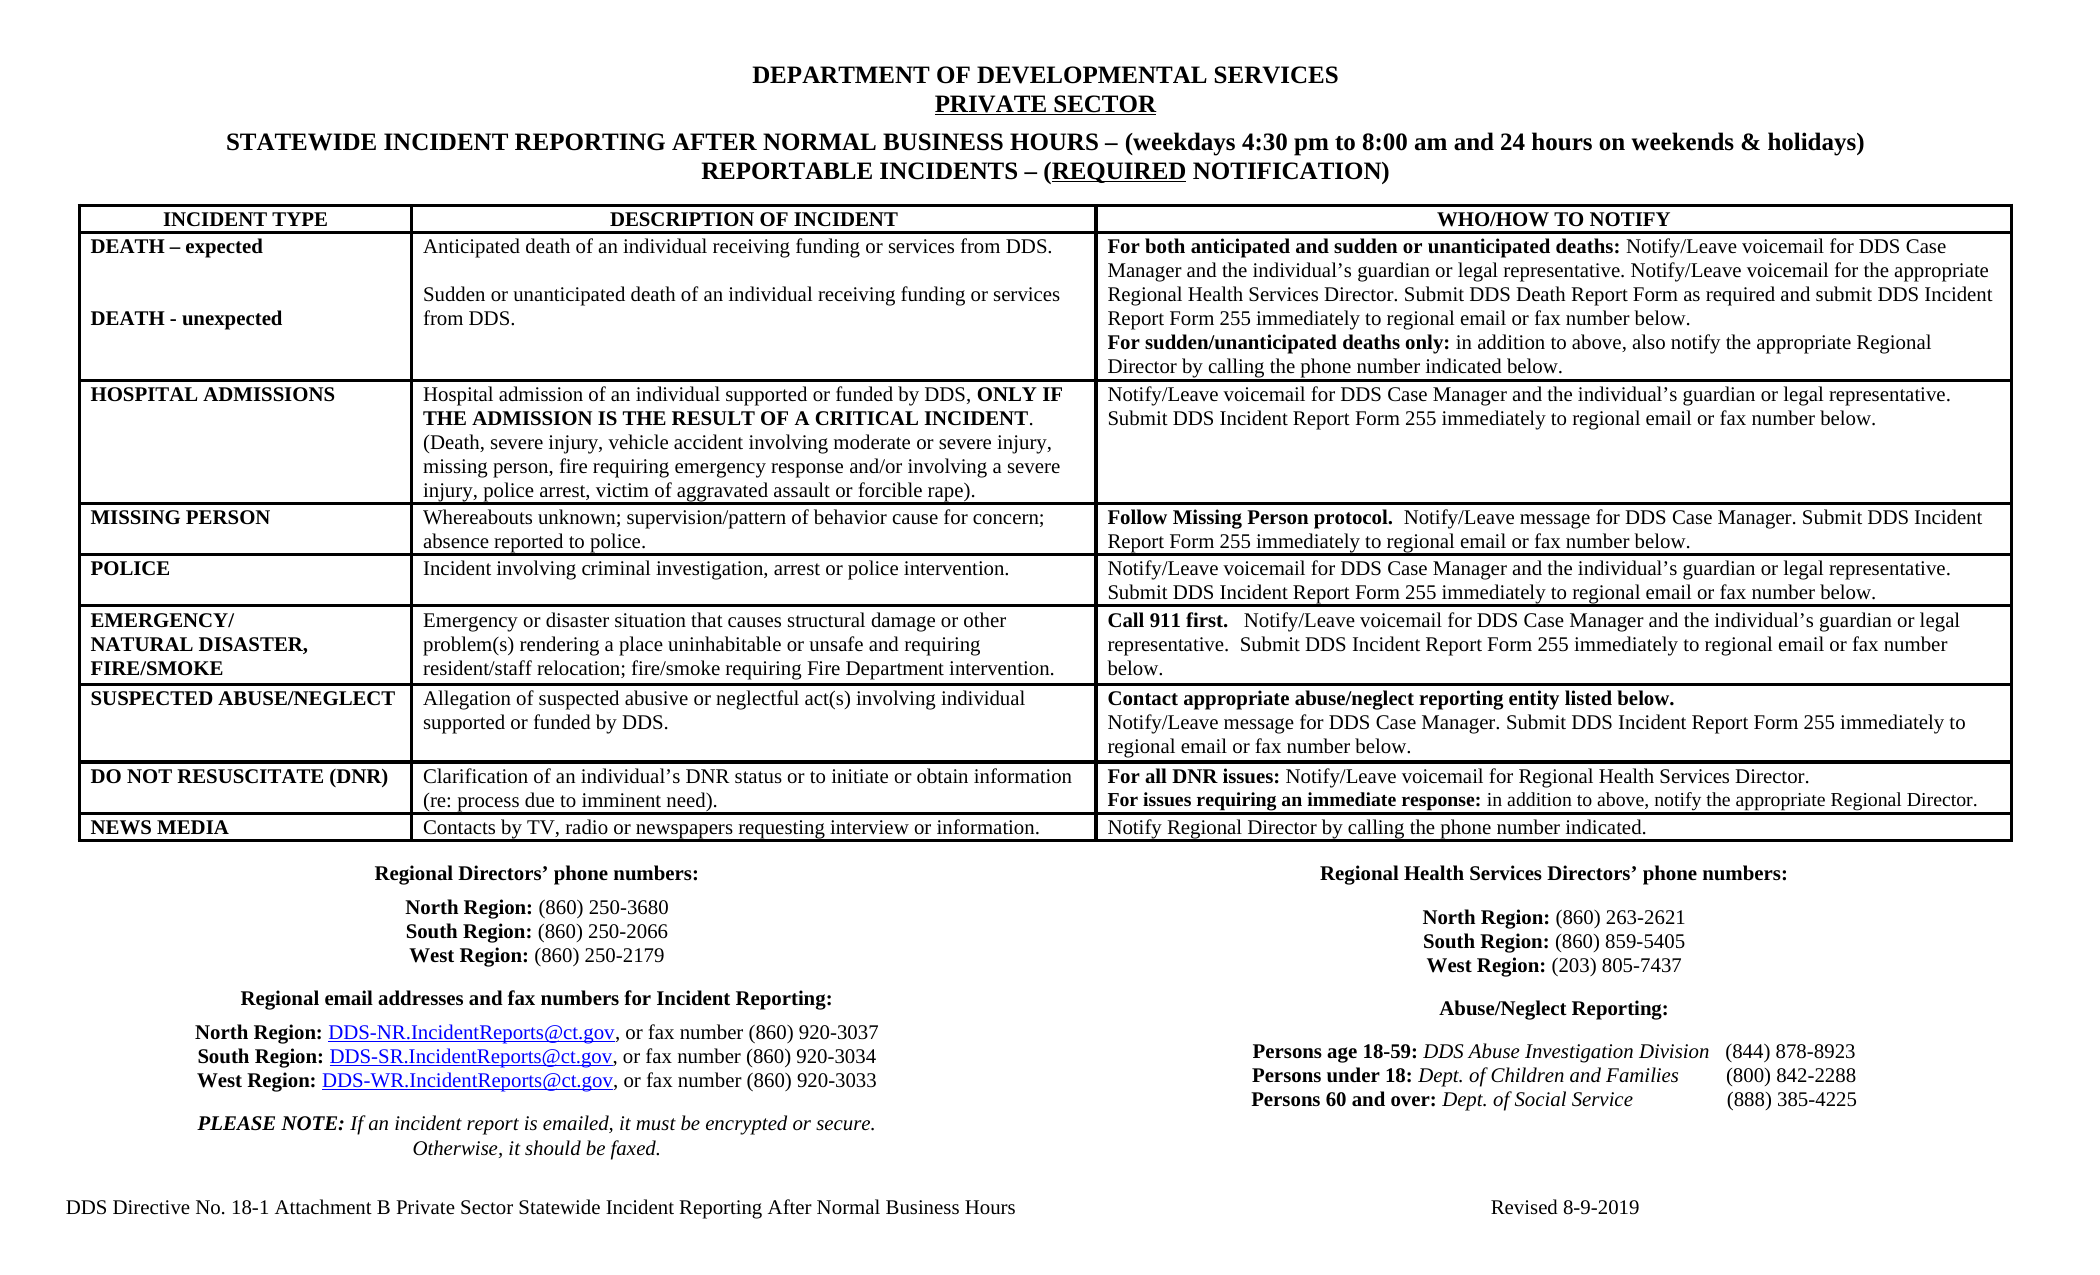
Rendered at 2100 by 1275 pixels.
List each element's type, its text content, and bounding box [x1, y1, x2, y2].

table_cell EMERGENCY/ NATURAL DISASTER, FIRE/SMOKE [81, 607, 410, 683]
table_cell For all DNR issues: Notify/Leave voicemail for Regional Health Services Director. For issues requiring an immediate response: in addition to above, notify the appropriate Regional Director. [1098, 764, 2010, 812]
text West Region: (203) 805-7437 [1083, 953, 2025, 977]
table_cell Incident involving criminal investigation, arrest or police intervention. [413, 556, 1094, 604]
table_cell Whereabouts unknown; supervision/pattern of behavior cause for concern; absence reported to police. [413, 505, 1094, 553]
table_cell MISSING PERSON [81, 505, 410, 553]
text REPORTABLE INCIDENTS – (REQUIRED NOTIFICATION) [66, 156, 2025, 184]
table_cell Call 911 first. Notify/Leave voicemail for DDS Case Manager and the individual’s guardian or legal representative. Submit DDS Incident Report Form 255 immediately to regional email or fax number below. [1098, 607, 2010, 683]
table_cell Contacts by TV, radio or newspapers requesting interview or information. [413, 815, 1094, 839]
table_cell Allegation of suspected abusive or neglectful act(s) involving individual supported or funded by DDS. [413, 686, 1094, 760]
table_header DESCRIPTION OF INCIDENT [413, 207, 1094, 231]
table_cell Clarification of an individual’s DNR status or to initiate or obtain information (re: process due to imminent need). [413, 764, 1094, 812]
table_cell POLICE [81, 556, 410, 604]
table_cell SUSPECTED ABUSE/NEGLECT [81, 686, 410, 760]
table_cell Contact appropriate abuse/neglect reporting entity listed below. Notify/Leave message for DDS Case Manager. Submit DDS Incident Report Form 255 immediately to regional email or fax number below. [1098, 686, 2010, 760]
text South Region: DDS-SR.IncidentReports@ct.gov, or fax number (860) 920-3034 [66, 1044, 1008, 1068]
table_header INCIDENT TYPE [81, 207, 410, 231]
text West Region: DDS-WR.IncidentReports@ct.gov, or fax number (860) 920-3033 [66, 1068, 1008, 1092]
table_cell Follow Missing Person protocol. Notify/Leave message for DDS Case Manager. Submit DDS Incident Report Form 255 immediately to regional email or fax number below. [1098, 505, 2010, 553]
text Regional email addresses and fax numbers for Incident Reporting: [66, 986, 1008, 1010]
table_cell For both anticipated and sudden or unanticipated deaths: Notify/Leave voicemail for DDS Case Manager and the individual’s guardian or legal representative. Notify/Leave voicemail for the appropriate Regional Health Services Director. Submit DDS Death Report Form as required and submit DDS Incident Report Form 255 immediately to regional email or fax number below. For sudden/unanticipated deaths only: in addition to above, also notify the appropriate Regional Director by calling the phone number indicated below. [1098, 234, 2010, 378]
table_cell NEWS MEDIA [81, 815, 410, 839]
text Persons age 18-59: DDS Abuse Investigation Division (844) 878-8923 [1083, 1039, 2025, 1063]
text Otherwise, it should be faxed. [66, 1135, 1008, 1159]
text South Region: (860) 250-2066 [66, 919, 1008, 943]
table_cell DEATH – expected DEATH - unexpected [81, 234, 410, 378]
table_cell Notify Regional Director by calling the phone number indicated. [1098, 815, 2010, 839]
text North Region: (860) 250-3680 [66, 895, 1008, 919]
table_cell Notify/Leave voicemail for DDS Case Manager and the individual’s guardian or legal representative. Submit DDS Incident Report Form 255 immediately to regional email or fax number below. [1098, 556, 2010, 604]
table_cell Hospital admission of an individual supported or funded by DDS, ONLY IF THE ADMISSION IS THE RESULT OF A CRITICAL INCIDENT. (Death, severe injury, vehicle accident involving moderate or severe injury, missing person, fire requiring emergency response and/or involving a severe injury, police arrest, victim of aggravated assault or forcible rape). [413, 382, 1094, 502]
text Abuse/Neglect Reporting: [1083, 996, 2025, 1020]
text Persons 60 and over: Dept. of Social Service (888) 385-4225 [1083, 1087, 2025, 1111]
subtitle STATEWIDE INCIDENT REPORTING AFTER NORMAL BUSINESS HOURS – (weekdays 4:30 pm to 8:00 am and 24 hours on weekends & holidays) [66, 127, 2025, 156]
text PLEASE NOTE: If an incident report is emailed, it must be encrypted or secure. [66, 1111, 1008, 1135]
text West Region: (860) 250-2179 [66, 943, 1008, 967]
table_cell Emergency or disaster situation that causes structural damage or other problem(s) rendering a place uninhabitable or unsafe and requiring resident/staff relocation; fire/smoke requiring Fire Department intervention. [413, 607, 1094, 683]
text Regional Directors’ phone numbers: [66, 861, 1008, 885]
text South Region: (860) 859-5405 [1083, 929, 2025, 953]
text North Region: DDS-NR.IncidentReports@ct.gov, or fax number (860) 920-3037 [66, 1020, 1008, 1044]
table_cell DO NOT RESUSCITATE (DNR) [81, 764, 410, 812]
text Regional Health Services Directors’ phone numbers: [1083, 861, 2025, 885]
text North Region: (860) 263-2621 [1083, 904, 2025, 929]
table_header WHO/HOW TO NOTIFY [1098, 207, 2010, 231]
table_cell Anticipated death of an individual receiving funding or services from DDS. Sudden or unanticipated death of an individual receiving funding or services from DDS. [413, 234, 1094, 378]
text Persons under 18: Dept. of Children and Families (800) 842-2288 [1083, 1063, 2025, 1087]
table_cell Notify/Leave voicemail for DDS Case Manager and the individual’s guardian or legal representative. Submit DDS Incident Report Form 255 immediately to regional email or fax number below. [1098, 382, 2010, 502]
table_cell HOSPITAL ADMISSIONS [81, 382, 410, 502]
